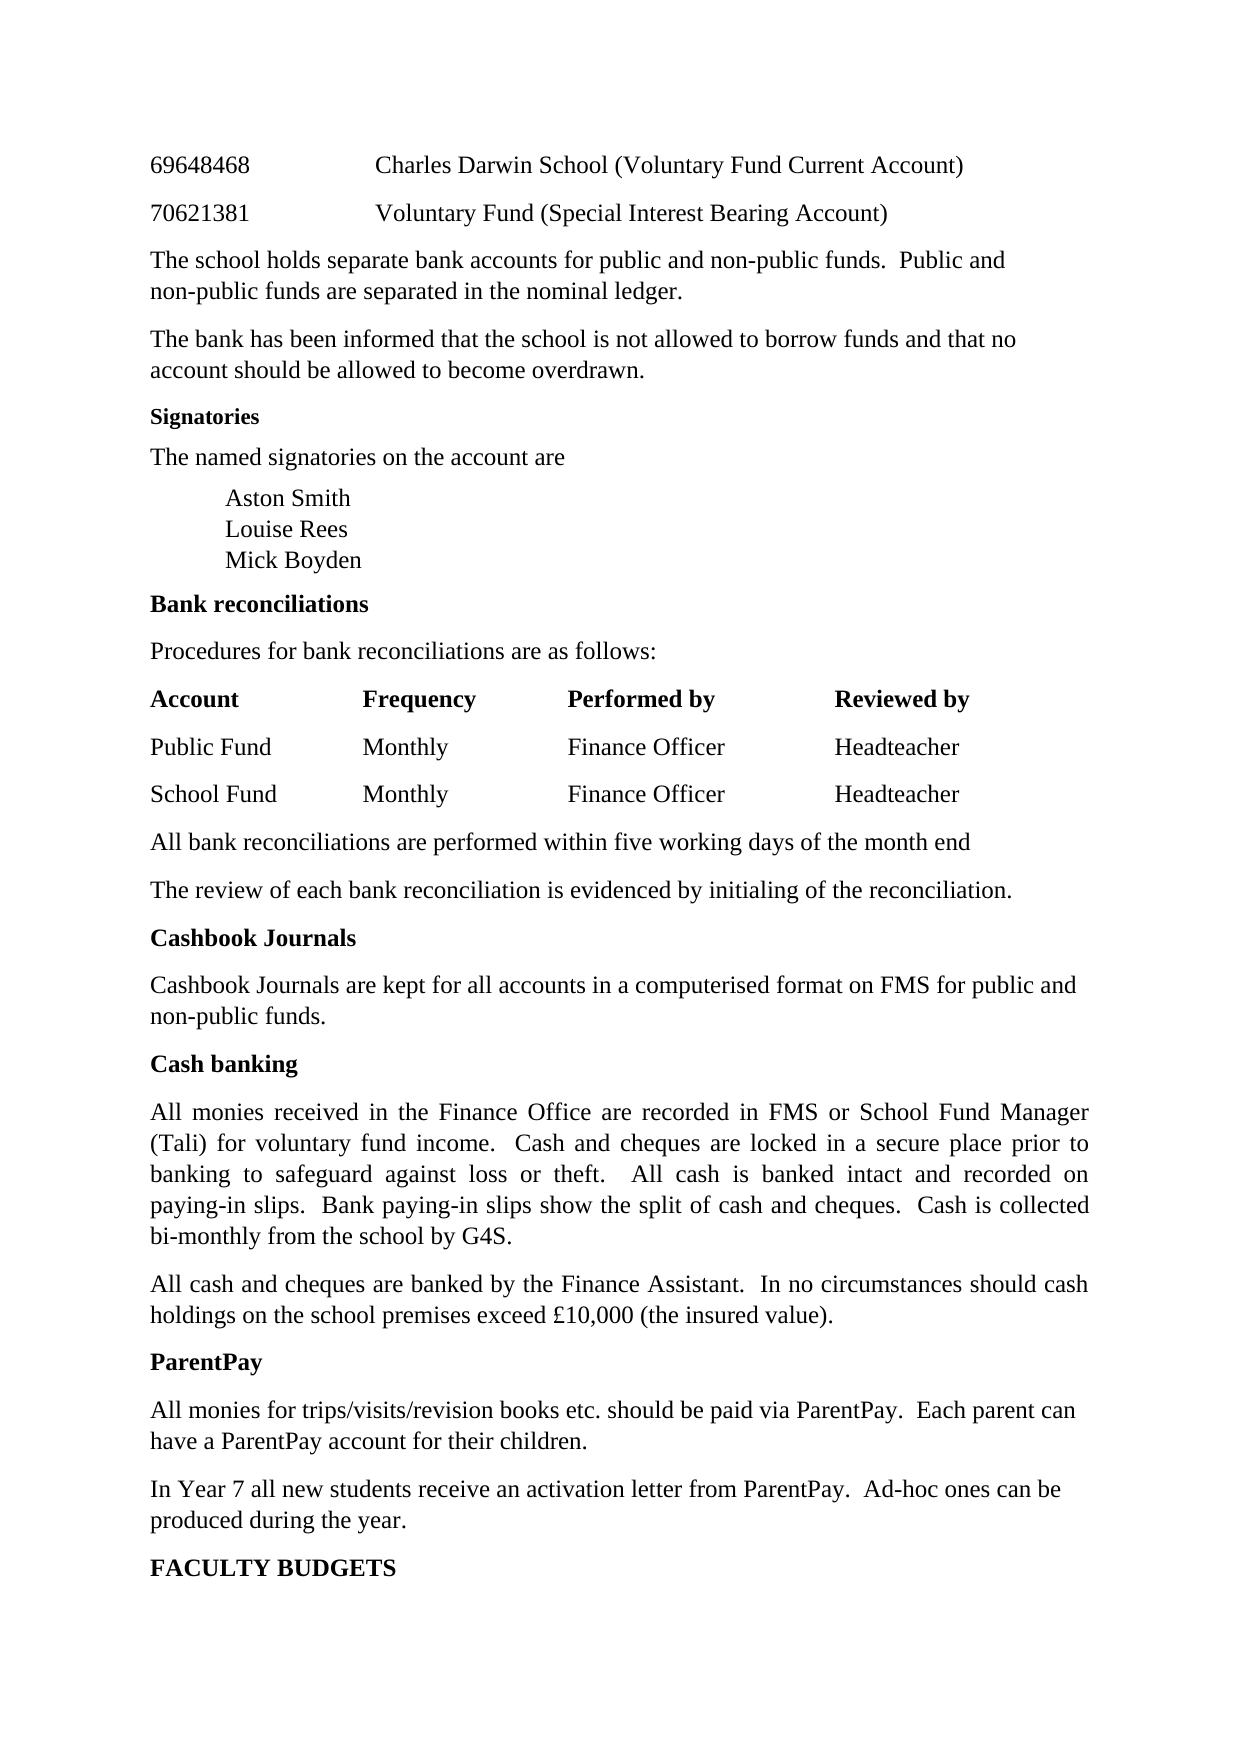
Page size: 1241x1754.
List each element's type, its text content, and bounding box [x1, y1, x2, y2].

text Bank reconciliations [150, 589, 1090, 617]
text Mick Boyden [150, 545, 1090, 574]
text The bank has been informed that the school is not allowed to borrow funds and that no account should be allowed to become overdrawn. [150, 324, 1090, 384]
text Procedures for bank reconciliations are as follows: [150, 636, 1090, 665]
text 70621381 Voluntary Fund (Special Interest Bearing Account) [150, 198, 1090, 226]
text Cash banking [150, 1049, 1090, 1078]
text Account Frequency Performed by Reviewed by [150, 684, 1090, 713]
text FACULTY BUDGETS [150, 1553, 1090, 1581]
text 69648468 Charles Darwin School (Voluntary Fund Current Account) [150, 150, 1090, 179]
text The named signatories on the account are [150, 442, 1090, 471]
text Aston Smith [150, 483, 1090, 512]
text Louise Rees [150, 514, 1090, 543]
text ParentPay [150, 1347, 1090, 1376]
text Signatories [150, 403, 1090, 429]
text All monies for trips/visits/revision books etc. should be paid via ParentPay. Each parent can have a ParentPay account for their children. [150, 1395, 1090, 1455]
text The school holds separate bank accounts for public and non-public funds. Public and non-public funds are separated in the nominal ledger. [150, 245, 1090, 305]
text School Fund Monthly Finance Officer Headteacher [150, 779, 1090, 808]
text All cash and cheques are banked by the Finance Assistant. In no circumstances should cash holdings on the school premises exceed £10,000 (the insured value). [150, 1269, 1090, 1328]
text In Year 7 all new students receive an activation letter from ParentPay. Ad-hoc ones can be produced during the year. [150, 1474, 1090, 1534]
text Cashbook Journals are kept for all accounts in a computerised format on FMS for public and non-public funds. [150, 970, 1090, 1030]
text All monies received in the Finance Office are recorded in FMS or School Fund Manager (Tali) for voluntary fund income. Cash and cheques are locked in a secure place prior to banking to safeguard against loss or theft. All cash is banked intact and recorded on paying-in slips. Bank paying-in slips show the split of cash and cheques. Cash is collected bi-monthly from the school by G4S. [150, 1097, 1090, 1250]
text The review of each bank reconciliation is evidenced by initialing of the reconciliation. [150, 875, 1090, 904]
text All bank reconciliations are performed within five working days of the month end [150, 827, 1090, 856]
text Public Fund Monthly Finance Officer Headteacher [150, 732, 1090, 761]
text Cashbook Journals [150, 923, 1090, 951]
